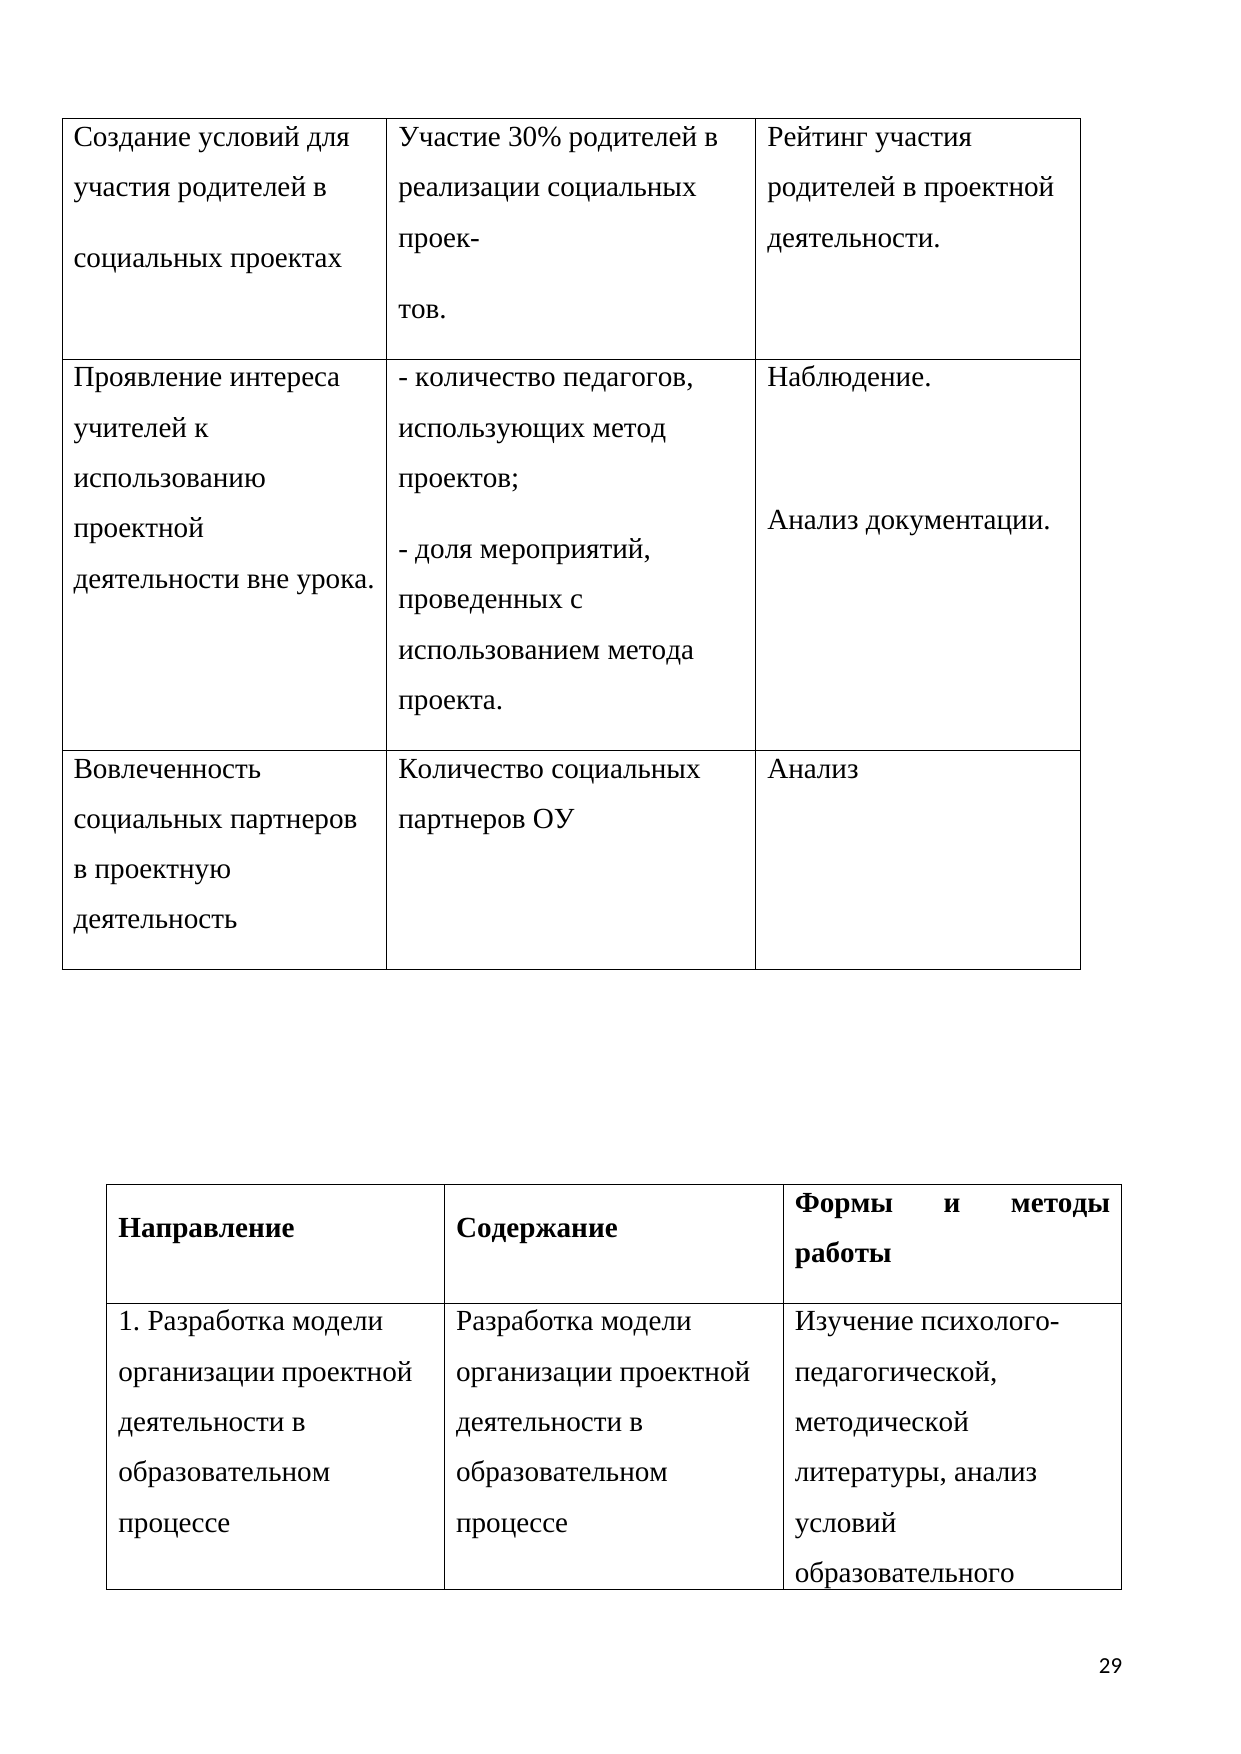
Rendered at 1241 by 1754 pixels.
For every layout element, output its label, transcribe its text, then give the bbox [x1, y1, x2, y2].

table_cell Рейтинг участия родителей в проектной деятельности. [756, 119, 1080, 358]
table_header Содержание [445, 1185, 783, 1302]
table_cell Участие 30% родителей в реализации социальных проек- тов. [387, 119, 755, 358]
table_cell Анализ [756, 751, 1080, 969]
table_cell Наблюдение. Анализ документации. [756, 360, 1080, 750]
table_cell Создание условий для участия родителей в социальных проектах [63, 119, 386, 358]
table_cell Количество социальных партнеров ОУ [387, 751, 755, 969]
table_cell Вовлеченность социальных партнеров в проектную деятельность [63, 751, 386, 969]
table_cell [445, 1304, 783, 1589]
table_cell Проявление интереса учителей к использованию проектной деятельности вне урока. [63, 360, 386, 750]
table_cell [107, 1304, 444, 1589]
table_cell - количество педагогов, использующих метод проектов; - доля мероприятий, проведенных с использованием метода проекта. [387, 360, 755, 750]
table_header Формы и методы работы [784, 1185, 1121, 1302]
table_header Направление [107, 1185, 444, 1302]
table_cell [784, 1304, 1121, 1589]
